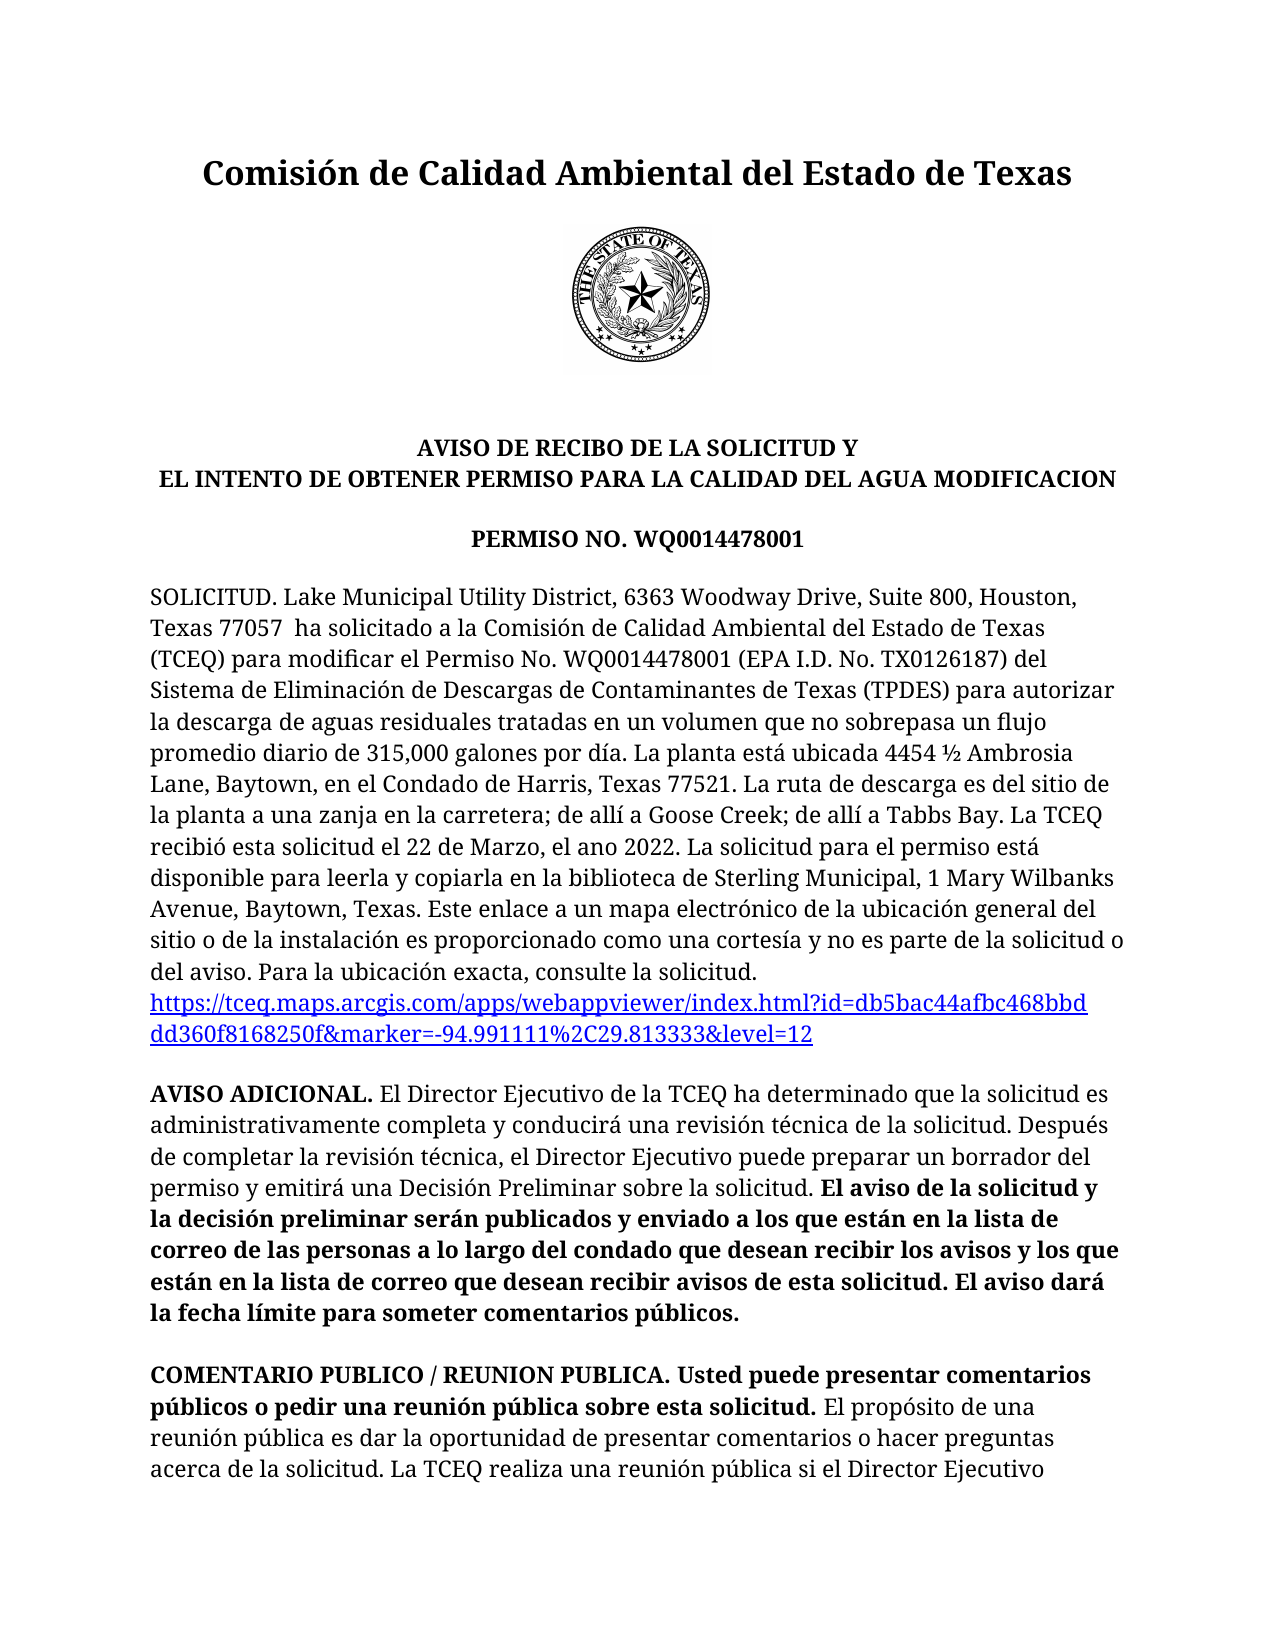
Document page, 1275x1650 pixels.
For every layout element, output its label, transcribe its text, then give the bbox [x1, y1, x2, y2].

text SOLICITUD. Lake Municipal Utility District, 6363 Woodway Drive, Suite 800, Houston, Texas 77057 ha solicitado a la Comisión de Calidad Ambiental del Estado de Texas (TCEQ) para modificar el Permiso No. WQ0014478001 (EPA I.D. No. TX0126187) del Sistema de Eliminación de Descargas de Contaminantes de Texas (TPDES) para autorizar la descarga de aguas residuales tratadas en un volumen que no sobrepasa un flujo promedio diario de 315,000 galones por día. La planta está ubicada 4454 ½ Ambrosia Lane, Baytown, en el Condado de Harris, Texas 77521. La ruta de descarga es del sitio de la planta a una zanja en la carretera; de allí a Goose Creek; de allí a Tabbs Bay. La TCEQ recibió esta solicitud el 22 de Marzo, el ano 2022. La solicitud para el permiso está disponible para leerla y copiarla en la biblioteca de Sterling Municipal, 1 Mary Wilbanks Avenue, Baytown, Texas. Este enlace a un mapa electrónico de la ubicación general del sitio o de la instalación es proporcionado como una cortesía y no es parte de la solicitud o del aviso. Para la ubicación exacta, consulte la solicitud. [150, 581, 1125, 987]
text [150, 1359, 1125, 1484]
text dd360f8168250f&marker=-94.991111%2C29.813333&level=12 [150, 1018, 1125, 1049]
text EL INTENTO DE OBTENER PERMISO PARA LA CALIDAD DEL AGUA MODIFICACION [150, 463, 1125, 494]
text AVISO ADICIONAL. El Director Ejecutivo de la TCEQ ha determinado que la solicitud es administrativamente completa y conducirá una revisión técnica de la solicitud. Después de completar la revisión técnica, el Director Ejecutivo puede preparar un borrador del permiso y emitirá una Decisión Preliminar sobre la solicitud. El aviso de la solicitud y la decisión preliminar serán publicados y enviado a los que están en la lista de correo de las personas a lo largo del condado que desean recibir los avisos y los que están en la lista de correo que desean recibir avisos de esta solicitud. El aviso dará la fecha límite para someter comentarios públicos. [150, 1078, 1125, 1328]
text https://tceq.maps.arcgis.com/apps/webappviewer/index.html?id=db5bac44afbc468bbd [150, 987, 1125, 1018]
text AVISO DE RECIBO DE LA SOLICITUD Y [150, 432, 1125, 463]
text PERMISO NO. WQ0014478001 [150, 523, 1125, 554]
text Comisión de Calidad Ambiental del Estado de Texas [150, 150, 1125, 195]
